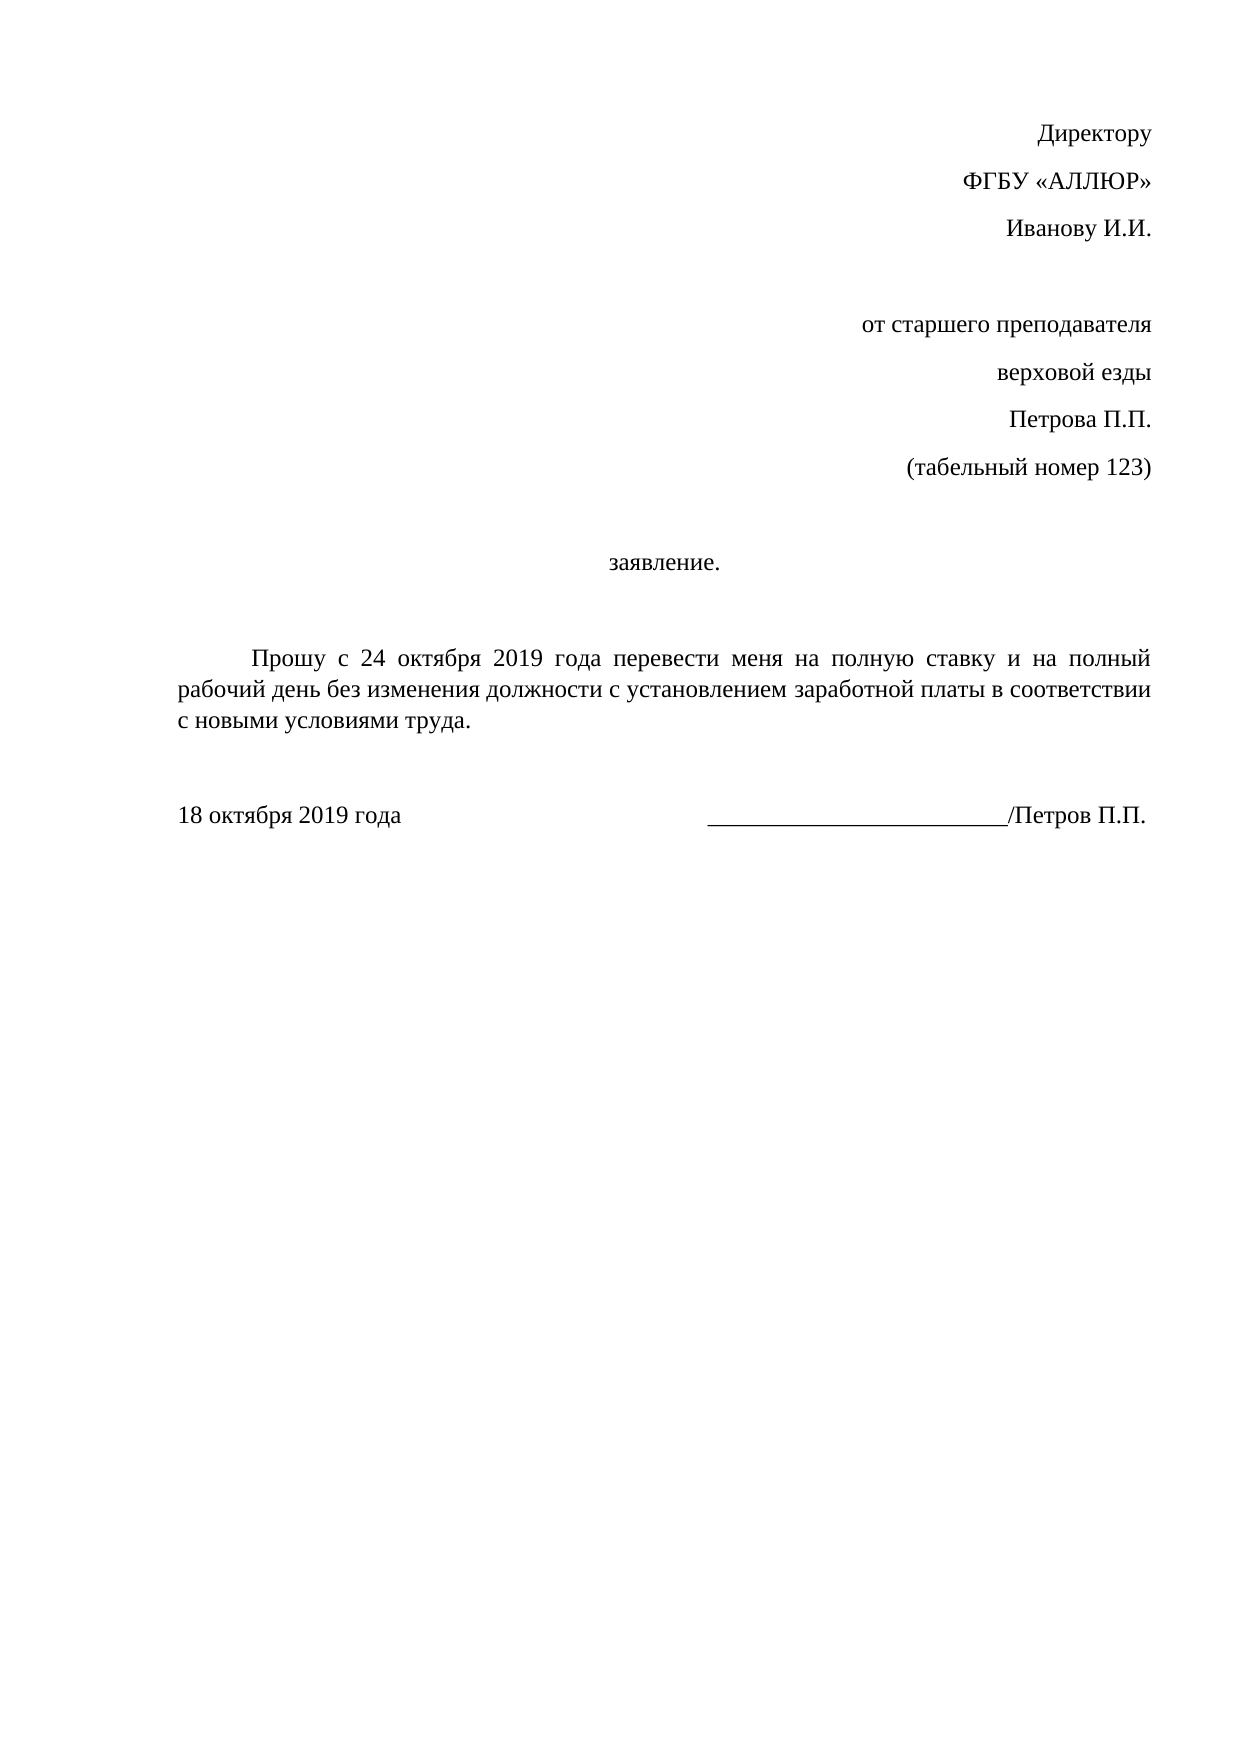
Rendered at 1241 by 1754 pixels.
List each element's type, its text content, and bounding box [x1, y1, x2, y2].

text от старшего преподавателя [177, 309, 1152, 338]
text 18 октября 2019 года ________________________/Петров П.П. [177, 800, 1152, 829]
text Иванову И.И. [177, 213, 1152, 242]
text Прошу с 24 октября 2019 года перевести меня на полную ставку и на полный рабочий день без изменения должности с установлением заработной платы в соответствии с новыми условиями труда. [177, 643, 1152, 734]
text заявление. [177, 547, 1152, 576]
text (табельный номер 123) [177, 452, 1152, 481]
text верховой езды [177, 357, 1152, 385]
text Директору [177, 118, 1152, 147]
text ФГБУ «АЛЛЮР» [177, 166, 1152, 194]
text Петрова П.П. [177, 404, 1152, 433]
